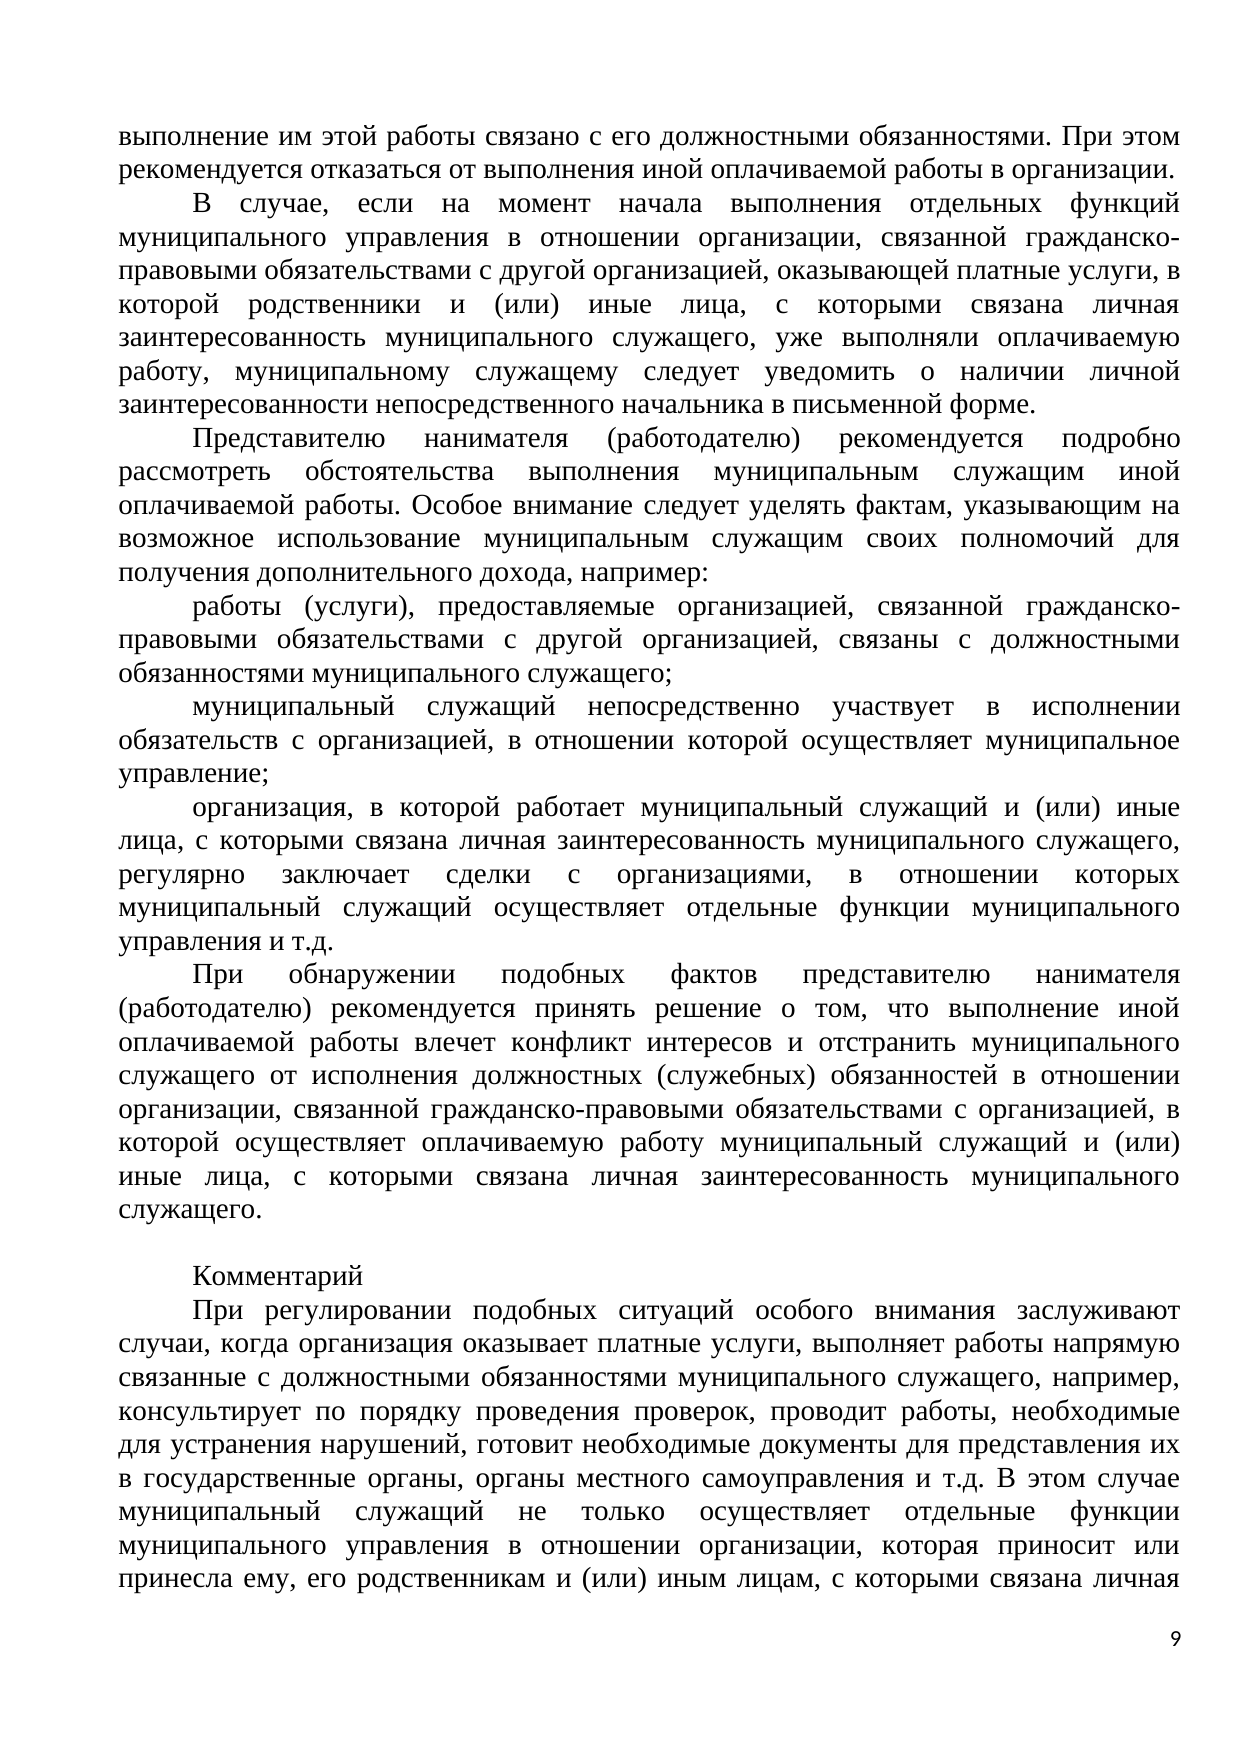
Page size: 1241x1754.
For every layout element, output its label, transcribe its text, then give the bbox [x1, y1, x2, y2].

text В случае, если на момент начала выполнения отдельных функций муниципального управления в отношении организации, связанной гражданско-правовыми обязательствами с другой организацией, оказывающей платные услуги, в которой родственники и (или) иные лица, с которыми связана личная заинтересованность муниципального служащего, уже выполняли оплачиваемую работу, муниципальному служащему следует уведомить о наличии личной заинтересованности непосредственного начальника в письменной форме. [118, 185, 1181, 420]
text муниципальный служащий непосредственно участвует в исполнении обязательств с организацией, в отношении которой осуществляет муниципальное управление; [118, 688, 1181, 789]
text работы (услуги), предоставляемые организацией, связанной гражданско-правовыми обязательствами с другой организацией, связаны с должностными обязанностями муниципального служащего; [118, 588, 1181, 688]
text При обнаружении подобных фактов представителю нанимателя (работодателю) рекомендуется принять решение о том, что выполнение иной оплачиваемой работы влечет конфликт интересов и отстранить муниципального служащего от исполнения должностных (служебных) обязанностей в отношении организации, связанной гражданско-правовыми обязательствами с организацией, в которой осуществляет оплачиваемую работу муниципальный служащий и (или) иные лица, с которыми связана личная заинтересованность муниципального служащего. [118, 957, 1181, 1225]
text Комментарий [118, 1258, 1181, 1292]
text организация, в которой работает муниципальный служащий и (или) иные лица, с которыми связана личная заинтересованность муниципального служащего, регулярно заключает сделки с организациями, в отношении которых муниципальный служащий осуществляет отдельные функции муниципального управления и т.д. [118, 789, 1181, 957]
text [118, 1292, 1181, 1594]
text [118, 118, 1181, 185]
text Представителю нанимателя (работодателю) рекомендуется подробно рассмотреть обстоятельства выполнения муниципальным служащим иной оплачиваемой работы. Особое внимание следует уделять фактам, указывающим на возможное использование муниципальным служащим своих полномочий для получения дополнительного дохода, например: [118, 420, 1181, 588]
